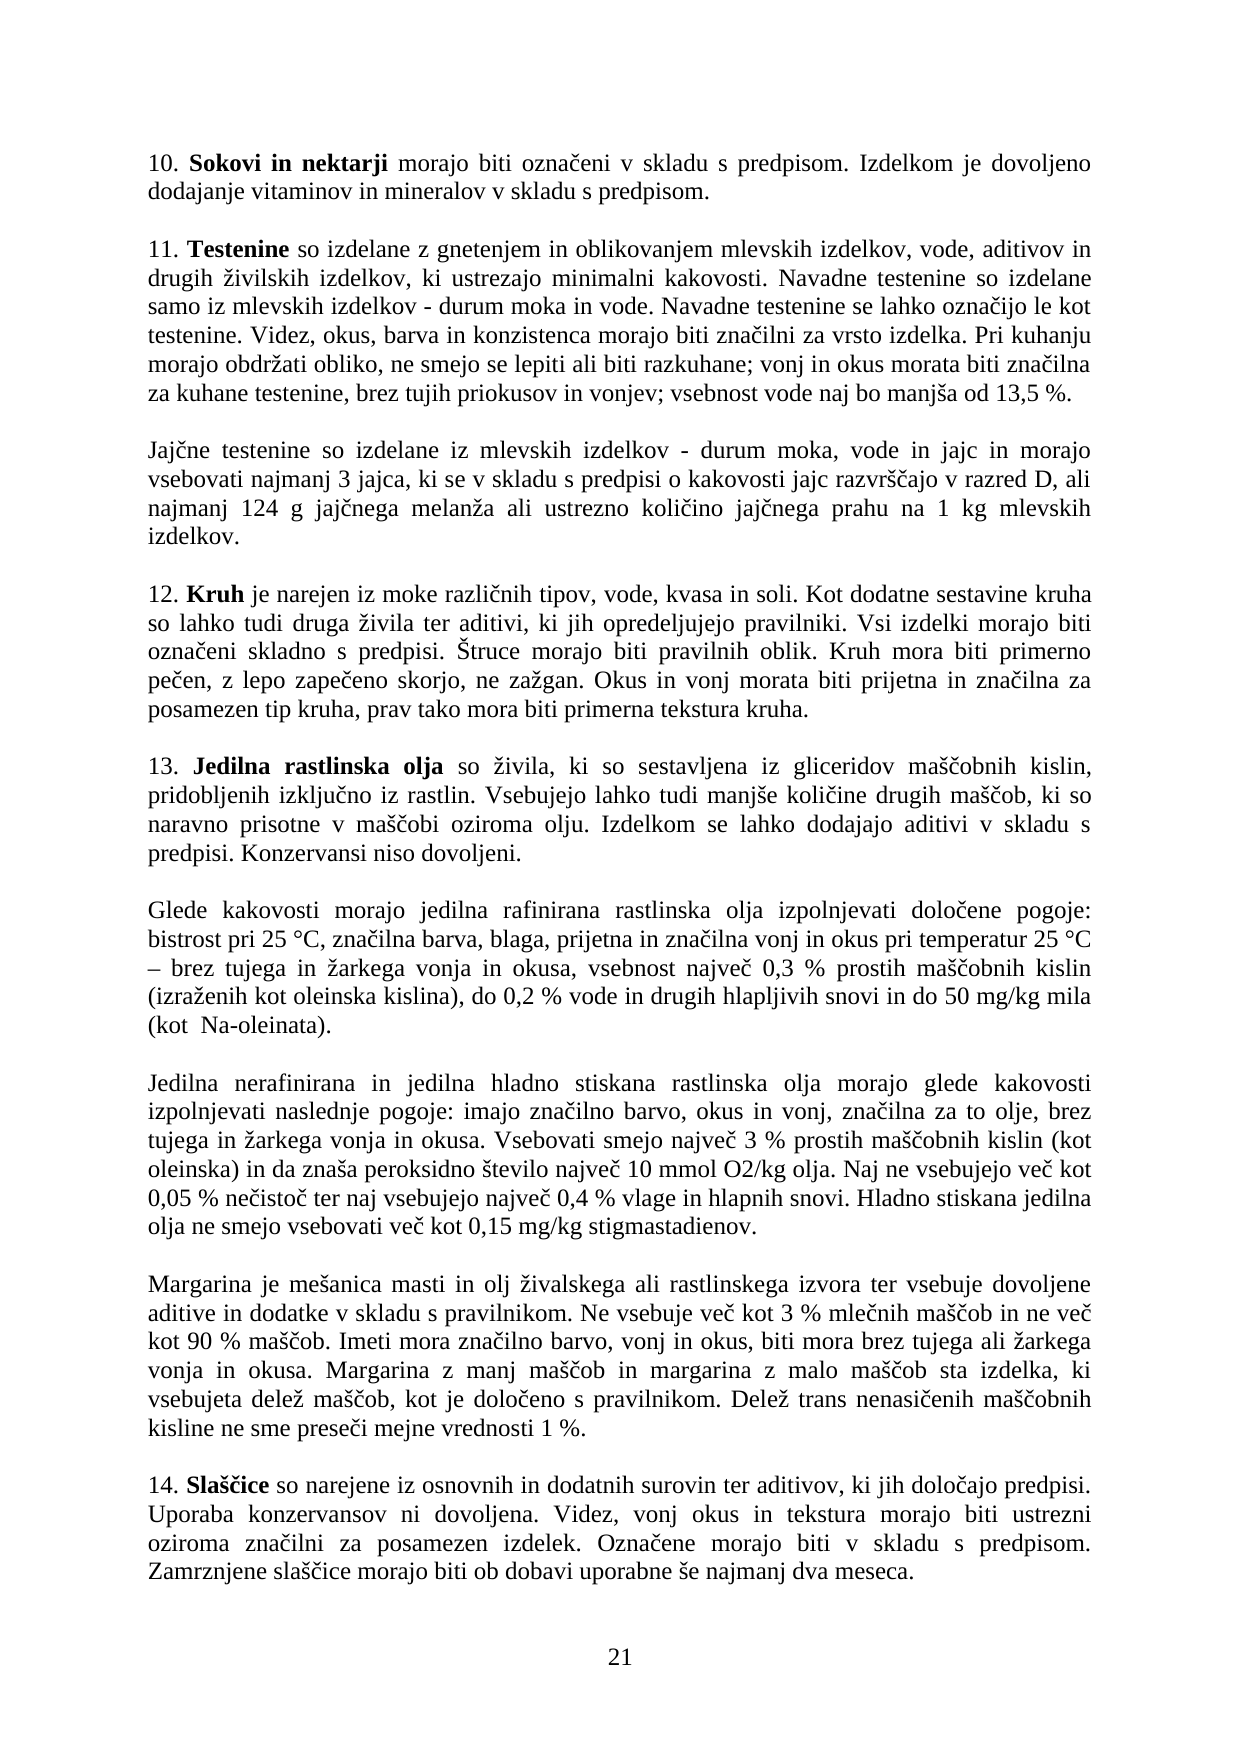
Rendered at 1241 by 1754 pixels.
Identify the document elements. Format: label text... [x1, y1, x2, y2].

text 13. Jedilna rastlinska olja so živila, ki so sestavljena iz gliceridov maščobnih kislin, pridobljenih izključno iz rastlin. Vsebujejo lahko tudi manjše količine drugih maščob, ki so naravno prisotne v maščobi oziroma olju. Izdelkom se lahko dodajajo aditivi v skladu s predpisi. Konzervansi niso dovoljeni. [148, 751, 1092, 866]
text 10. Sokovi in nektarji morajo biti označeni v skladu s predpisom. Izdelkom je dovoljeno dodajanje vitaminov in mineralov v skladu s predpisom. [148, 148, 1092, 205]
text Margarina je mešanica masti in olj živalskega ali rastlinskega izvora ter vsebuje dovoljene aditive in dodatke v skladu s pravilnikom. Ne vsebuje več kot 3 % mlečnih maščob in ne več kot 90 % maščob. Imeti mora značilno barvo, vonj in okus, biti mora brez tujega ali žarkega vonja in okusa. Margarina z manj maščob in margarina z malo maščob sta izdelka, ki vsebujeta delež maščob, kot je določeno s pravilnikom. Delež trans nenasičenih maščobnih kisline ne sme preseči mejne vrednosti 1 %. [148, 1269, 1092, 1441]
text Glede kakovosti morajo jedilna rafinirana rastlinska olja izpolnjevati določene pogoje: bistrost pri 25 °C, značilna barva, blaga, prijetna in značilna vonj in okus pri temperatur 25 °C – brez tujega in žarkega vonja in okusa, vsebnost največ 0,3 % prostih maščobnih kislin (izraženih kot oleinska kislina), do 0,2 % vode in drugih hlapljivih snovi in do 50 mg/kg mila (kot Na-oleinata). [148, 895, 1092, 1039]
text 14. Slaščice so narejene iz osnovnih in dodatnih surovin ter aditivov, ki jih določajo predpisi. Uporaba konzervansov ni dovoljena. Videz, vonj okus in tekstura morajo biti ustrezni oziroma značilni za posamezen izdelek. Označene morajo biti v skladu s predpisom. Zamrznjene slaščice morajo biti ob dobavi uporabne še najmanj dva meseca. [148, 1470, 1092, 1585]
text Jedilna nerafinirana in jedilna hladno stiskana rastlinska olja morajo glede kakovosti izpolnjevati naslednje pogoje: imajo značilno barvo, okus in vonj, značilna za to olje, brez tujega in žarkega vonja in okusa. Vsebovati smejo največ 3 % prostih maščobnih kislin (kot oleinska) in da znaša peroksidno število največ 10 mmol O2/kg olja. Naj ne vsebujejo več kot 0,05 % nečistoč ter naj vsebujejo največ 0,4 % vlage in hlapnih snovi. Hladno stiskana jedilna olja ne smejo vsebovati več kot 0,15 mg/kg stigmastadienov. [148, 1068, 1092, 1240]
text 11. Testenine so izdelane z gnetenjem in oblikovanjem mlevskih izdelkov, vode, aditivov in drugih živilskih izdelkov, ki ustrezajo minimalni kakovosti. Navadne testenine so izdelane samo iz mlevskih izdelkov - durum moka in vode. Navadne testenine se lahko označijo le kot testenine. Videz, okus, barva in konzistenca morajo biti značilni za vrsto izdelka. Pri kuhanju morajo obdržati obliko, ne smejo se lepiti ali biti razkuhane; vonj in okus morata biti značilna za kuhane testenine, brez tujih priokusov in vonjev; vsebnost vode naj bo manjša od 13,5 %. [148, 234, 1092, 406]
text Jajčne testenine so izdelane iz mlevskih izdelkov - durum moka, vode in jajc in morajo vsebovati najmanj 3 jajca, ki se v skladu s predpisi o kakovosti jajc razvrščajo v razred D, ali najmanj 124 g jajčnega melanža ali ustrezno količino jajčnega prahu na 1 kg mlevskih izdelkov. [148, 435, 1092, 550]
text 12. Kruh je narejen iz moke različnih tipov, vode, kvasa in soli. Kot dodatne sestavine kruha so lahko tudi druga živila ter aditivi, ki jih opredeljujejo pravilniki. Vsi izdelki morajo biti označeni skladno s predpisi. Štruce morajo biti pravilnih oblik. Kruh mora biti primerno pečen, z lepo zapečeno skorjo, ne zažgan. Okus in vonj morata biti prijetna in značilna za posamezen tip kruha, prav tako mora biti primerna tekstura kruha. [148, 579, 1092, 723]
